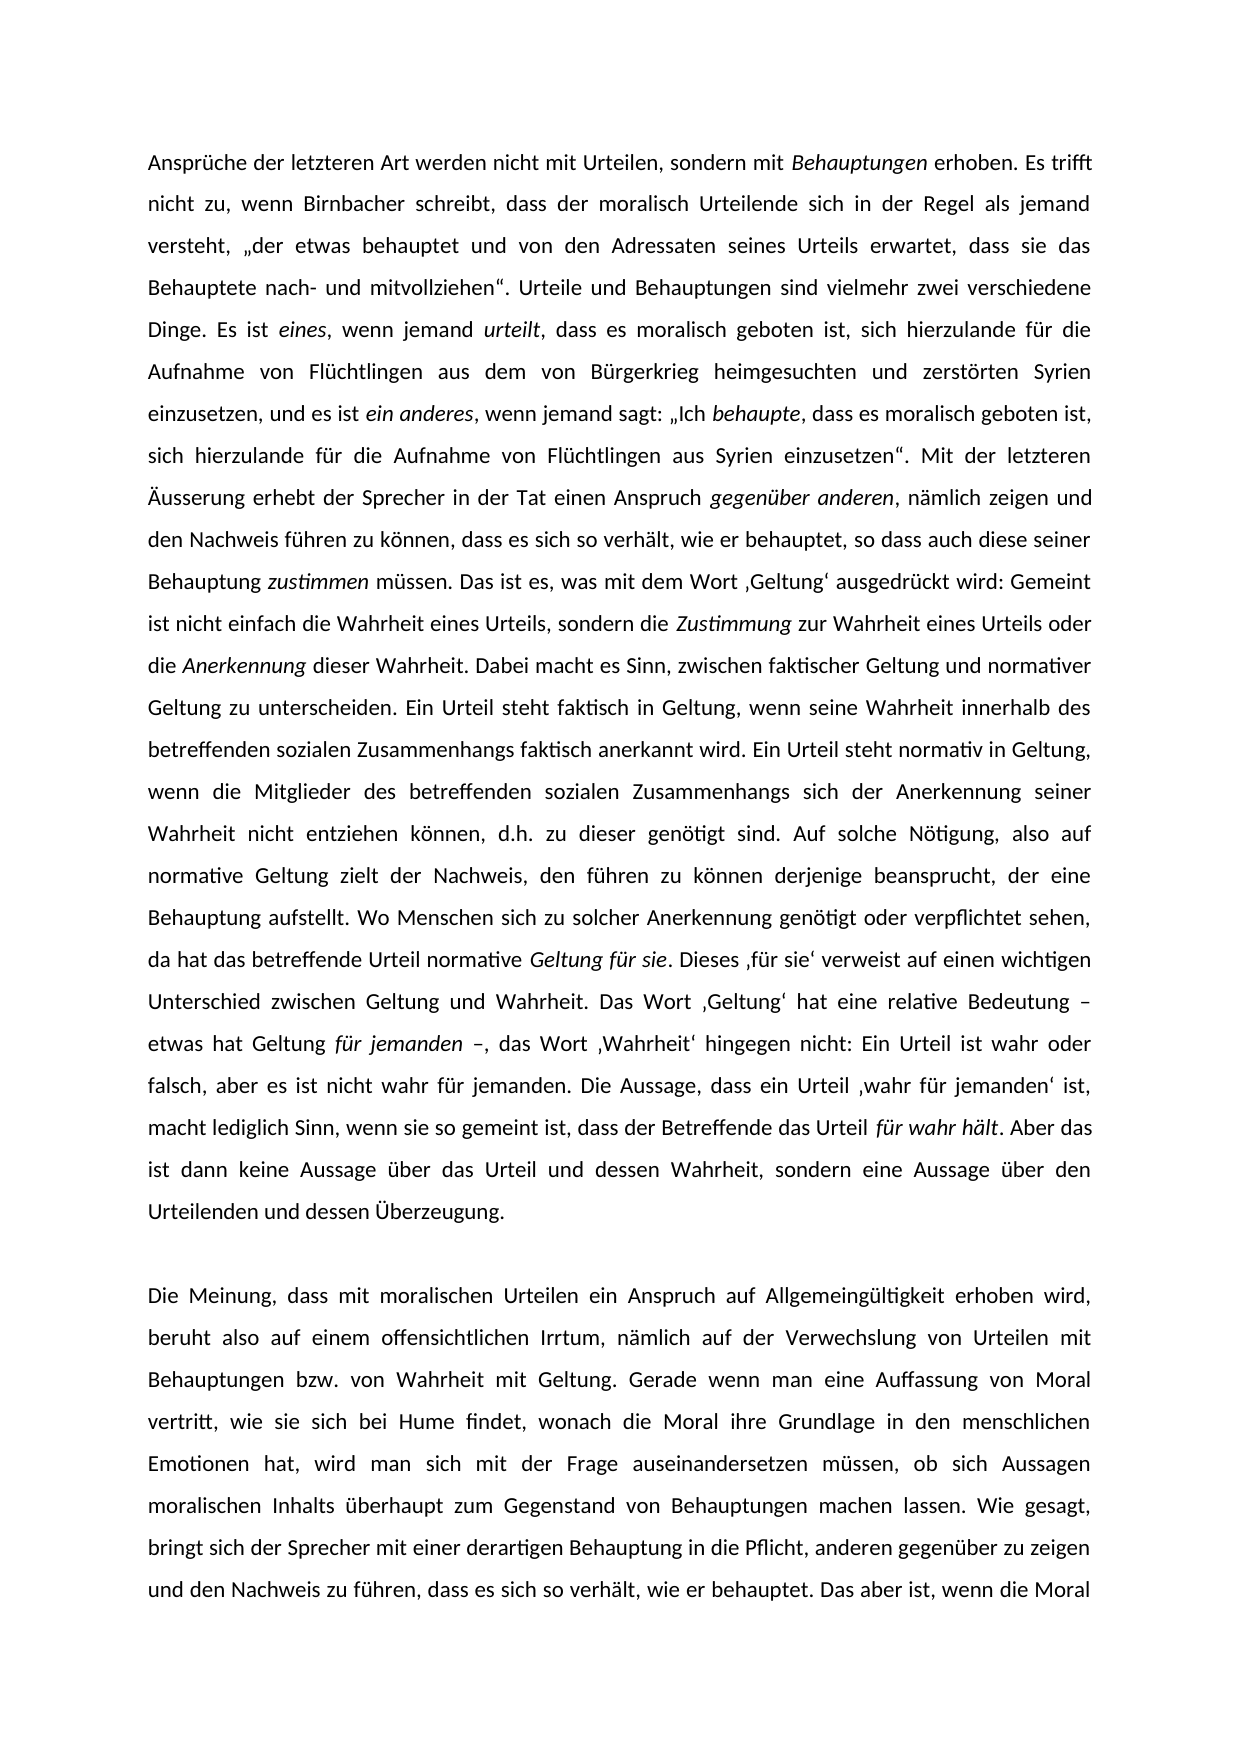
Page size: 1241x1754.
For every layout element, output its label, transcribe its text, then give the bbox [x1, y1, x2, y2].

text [148, 1281, 1093, 1603]
text Ansprüche der letzteren Art werden nicht mit Urteilen, sondern mit Behauptungen erhoben. Es trifft nicht zu, wenn Birnbacher schreibt, dass der moralisch Urteilende sich in der Regel als jemand versteht, „der etwas behauptet und von den Adressaten seines Urteils erwartet, dass sie das Behauptete nach- und mitvollziehen“. Urteile und Behauptungen sind vielmehr zwei verschiedene Dinge. Es ist eines, wenn jemand urteilt, dass es moralisch geboten ist, sich hierzulande für die Aufnahme von Flüchtlingen aus dem von Bürgerkrieg heimgesuchten und zerstörten Syrien einzusetzen, und es ist ein anderes, wenn jemand sagt: „Ich behaupte, dass es moralisch geboten ist, sich hierzulande für die Aufnahme von Flüchtlingen aus Syrien einzusetzen“. Mit der letzteren Äusserung erhebt der Sprecher in der Tat einen Anspruch gegenüber anderen, nämlich zeigen und den Nachweis führen zu können, dass es sich so verhält, wie er behauptet, so dass auch diese seiner Behauptung zustimmen müssen. Das ist es, was mit dem Wort ‚Geltung‘ ausgedrückt wird: Gemeint ist nicht einfach die Wahrheit eines Urteils, sondern die Zustimmung zur Wahrheit eines Urteils oder die Anerkennung dieser Wahrheit. Dabei macht es Sinn, zwischen faktischer Geltung und normativer Geltung zu unterscheiden. Ein Urteil steht faktisch in Geltung, wenn seine Wahrheit innerhalb des betreffenden sozialen Zusammenhangs faktisch anerkannt wird. Ein Urteil steht normativ in Geltung, wenn die Mitglieder des betreffenden sozialen Zusammenhangs sich der Anerkennung seiner Wahrheit nicht entziehen können, d.h. zu dieser genötigt sind. Auf solche Nötigung, also auf normative Geltung zielt der Nachweis, den führen zu können derjenige beansprucht, der eine Behauptung aufstellt. Wo Menschen sich zu solcher Anerkennung genötigt oder verpflichtet sehen, da hat das betreffende Urteil normative Geltung für sie. Dieses ‚für sie‘ verweist auf einen wichtigen Unterschied zwischen Geltung und Wahrheit. Das Wort ‚Geltung‘ hat eine relative Bedeutung – etwas hat Geltung für jemanden –, das Wort ‚Wahrheit‘ hingegen nicht: Ein Urteil ist wahr oder falsch, aber es ist nicht wahr für jemanden. Die Aussage, dass ein Urteil ‚wahr für jemanden‘ ist, macht lediglich Sinn, wenn sie so gemeint ist, dass der Betreffende das Urteil für wahr hält. Aber das ist dann keine Aussage über das Urteil und dessen Wahrheit, sondern eine Aussage über den Urteilenden und dessen Überzeugung. [148, 148, 1093, 1225]
